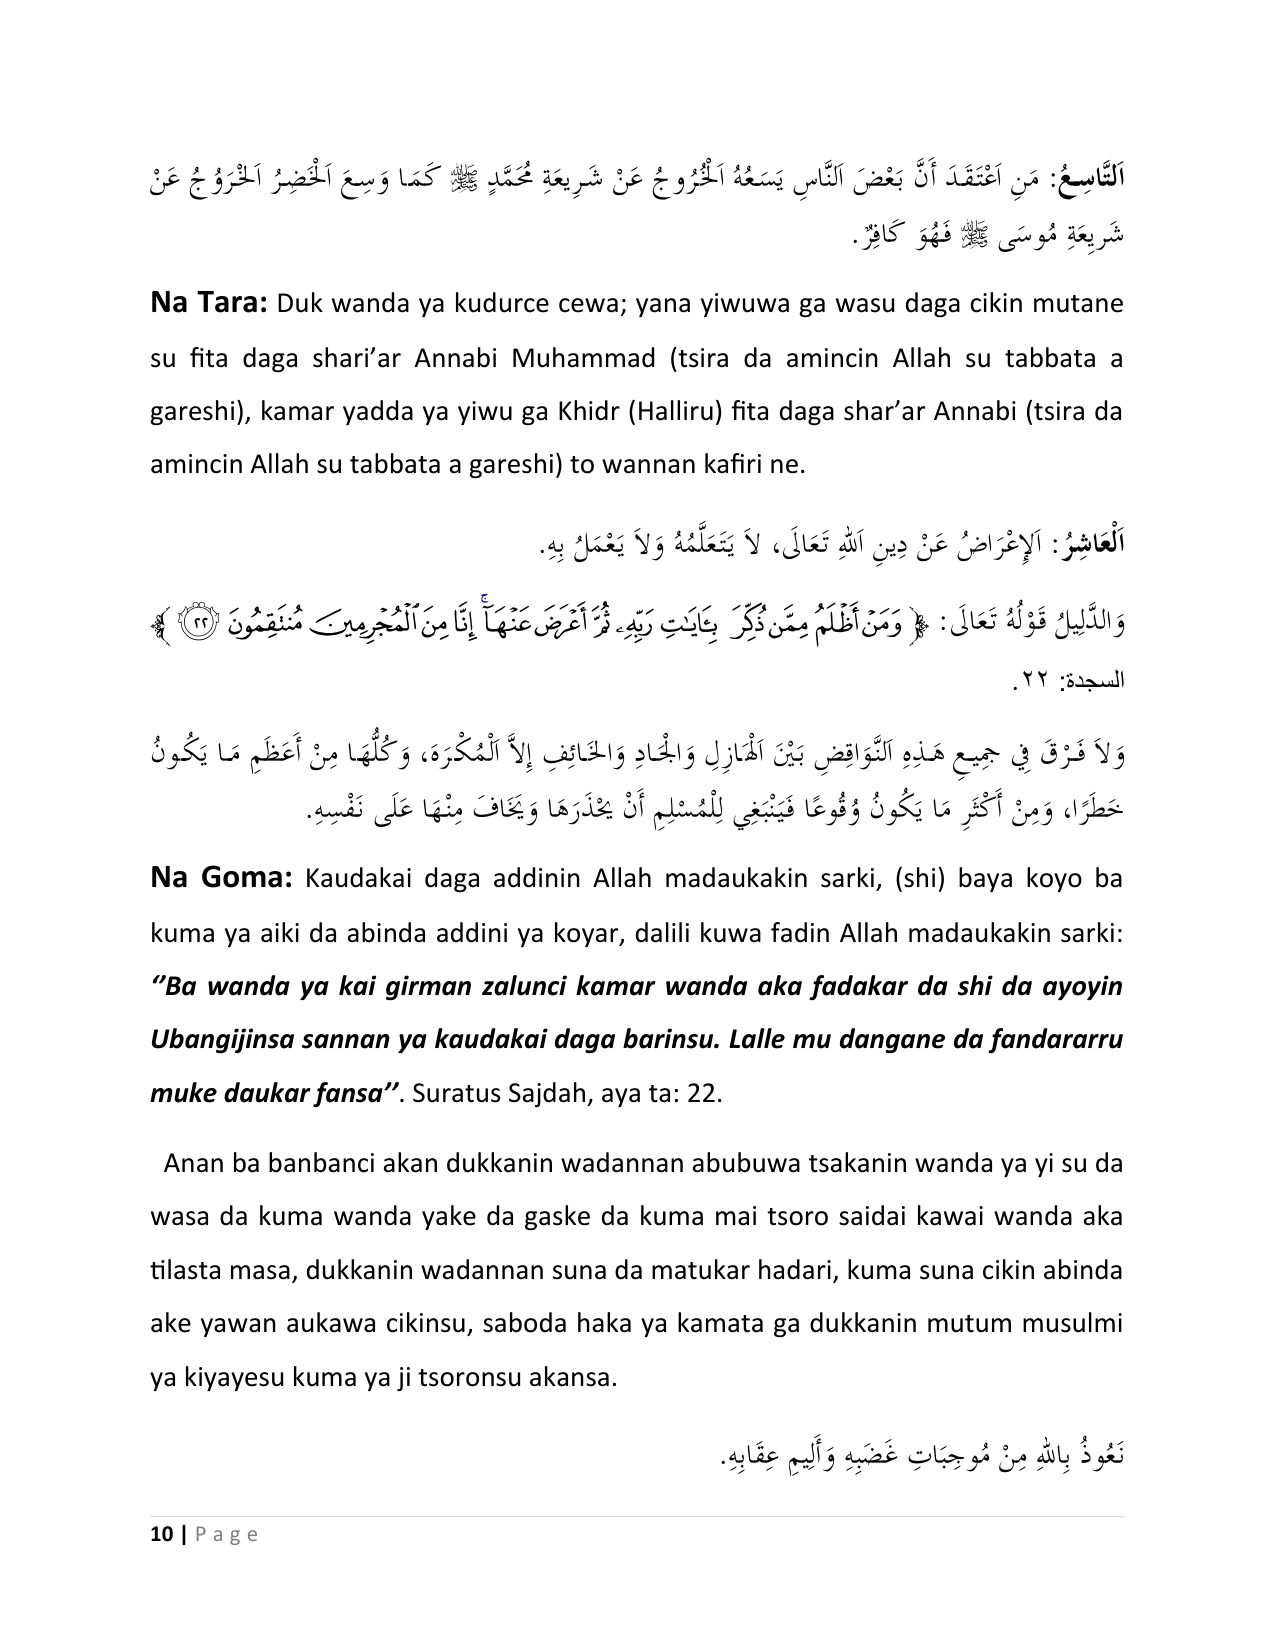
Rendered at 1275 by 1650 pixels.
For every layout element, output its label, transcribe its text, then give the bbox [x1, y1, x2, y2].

text نَعُوذُ بِاللهِ مِنْ مُوجِبَاتِ غَضَبِهِ وَأَلِيمِ عِقَابِهِ. [150, 1428, 1125, 1484]
text Na Tara: Duk wanda ya kudurce cewa; yana yiwuwa ga wasu daga cikin mutane su fita daga shari’ar Annabi Muhammad (tsira da amincin Allah su tabbata a gareshi), kamar yadda ya yiwu ga Khidr (Halliru) fita daga shar’ar Annabi (tsira da amincin Allah su tabbata a gareshi) to wannan kafiri ne. [150, 280, 1125, 481]
text اَلتَّاسِعُ: مَنِ اَعْتَقَدَ أَنَّ بَعْضَ اَلنَّاسِ يَسَعُهُ اَلْخُرُوجُ عَنْ شَرِيعَةِ مُحَمَّدٍ كَمَا وَسِعَ اَلْخَضِرُ اَلخْرَوُجُ عَنْ شَريِعَةِ مُوسَى فَهُوَ كَافِرٌ. [150, 150, 1125, 263]
text Anan ba banbanci akan dukkanin wadannan abubuwa tsakanin wanda ya yi su da wasa da kuma wanda yake da gaske da kuma mai tsoro saidai kawai wanda aka tilasta masa, dukkanin wadannan suna da matukar hadari, kuma suna cikin abinda ake yawan aukawa cikinsu, saboda haka ya kamata ga dukkanin mutum musulmi ya kiyayesu kuma ya ji tsoronsu akansa. [150, 1144, 1125, 1393]
text وَالدَّلِيلُ قَوْلُهُ تَعَالَى: ﭽ ﭛ ﭜ ﭝ ﭞ ﭟ ﭠ ﭡ ﭢ ﭣﭤ ﭥ ﭦ ﭧ ﭨ ﭩ ﭼ السجدة: ٢٢. [150, 590, 1125, 710]
text اَلْعَاشِرُ: اَلإِعْرَاضُ عَنْ دِينِ اَللهِ تَعَالَى، لاَ يَتَعَلَّمُهُ وَلاَ يَعْمَلُ بِهِ. [150, 516, 1125, 573]
text Na Goma: Kaudakai daga addinin Allah madaukakin sarki, (shi) baya koyo ba kuma ya aiki da abinda addini ya koyar, dalili kuwa fadin Allah madaukakin sarki: ‘’Ba wanda ya kai girman zalunci kamar wanda aka fadakar da shi da ayoyin Ubangijinsa sannan ya kaudakai daga barinsu. Lalle mu dangane da fandararru muke daukar fansa’’. Suratus Sajdah, aya ta: 22. [150, 855, 1125, 1109]
text وَلاَ فَرْقَ فِي جمِيعِ هَذِهِ اَلنَّوَاقِضِ بَيْنَ اَلْهَازِلِ وَالْجَادِ وَالخَائِفِ إِلاَّ اَلْمُكْرَهَ، وَكُلُّهَا مِنْ أَعَظَمِ مَا يَكُونُ خَطَرًا، وَمِنْ أَكْثَرِ مَا يَكُونُ وُقُوعًا فَيَنْبَغِي لِلْمُسْلِمِ أَنْ يحْذَرَهَا وَيَخَافَ مِنْهَا عَلَى نَفْسِهِ. [150, 726, 1125, 838]
